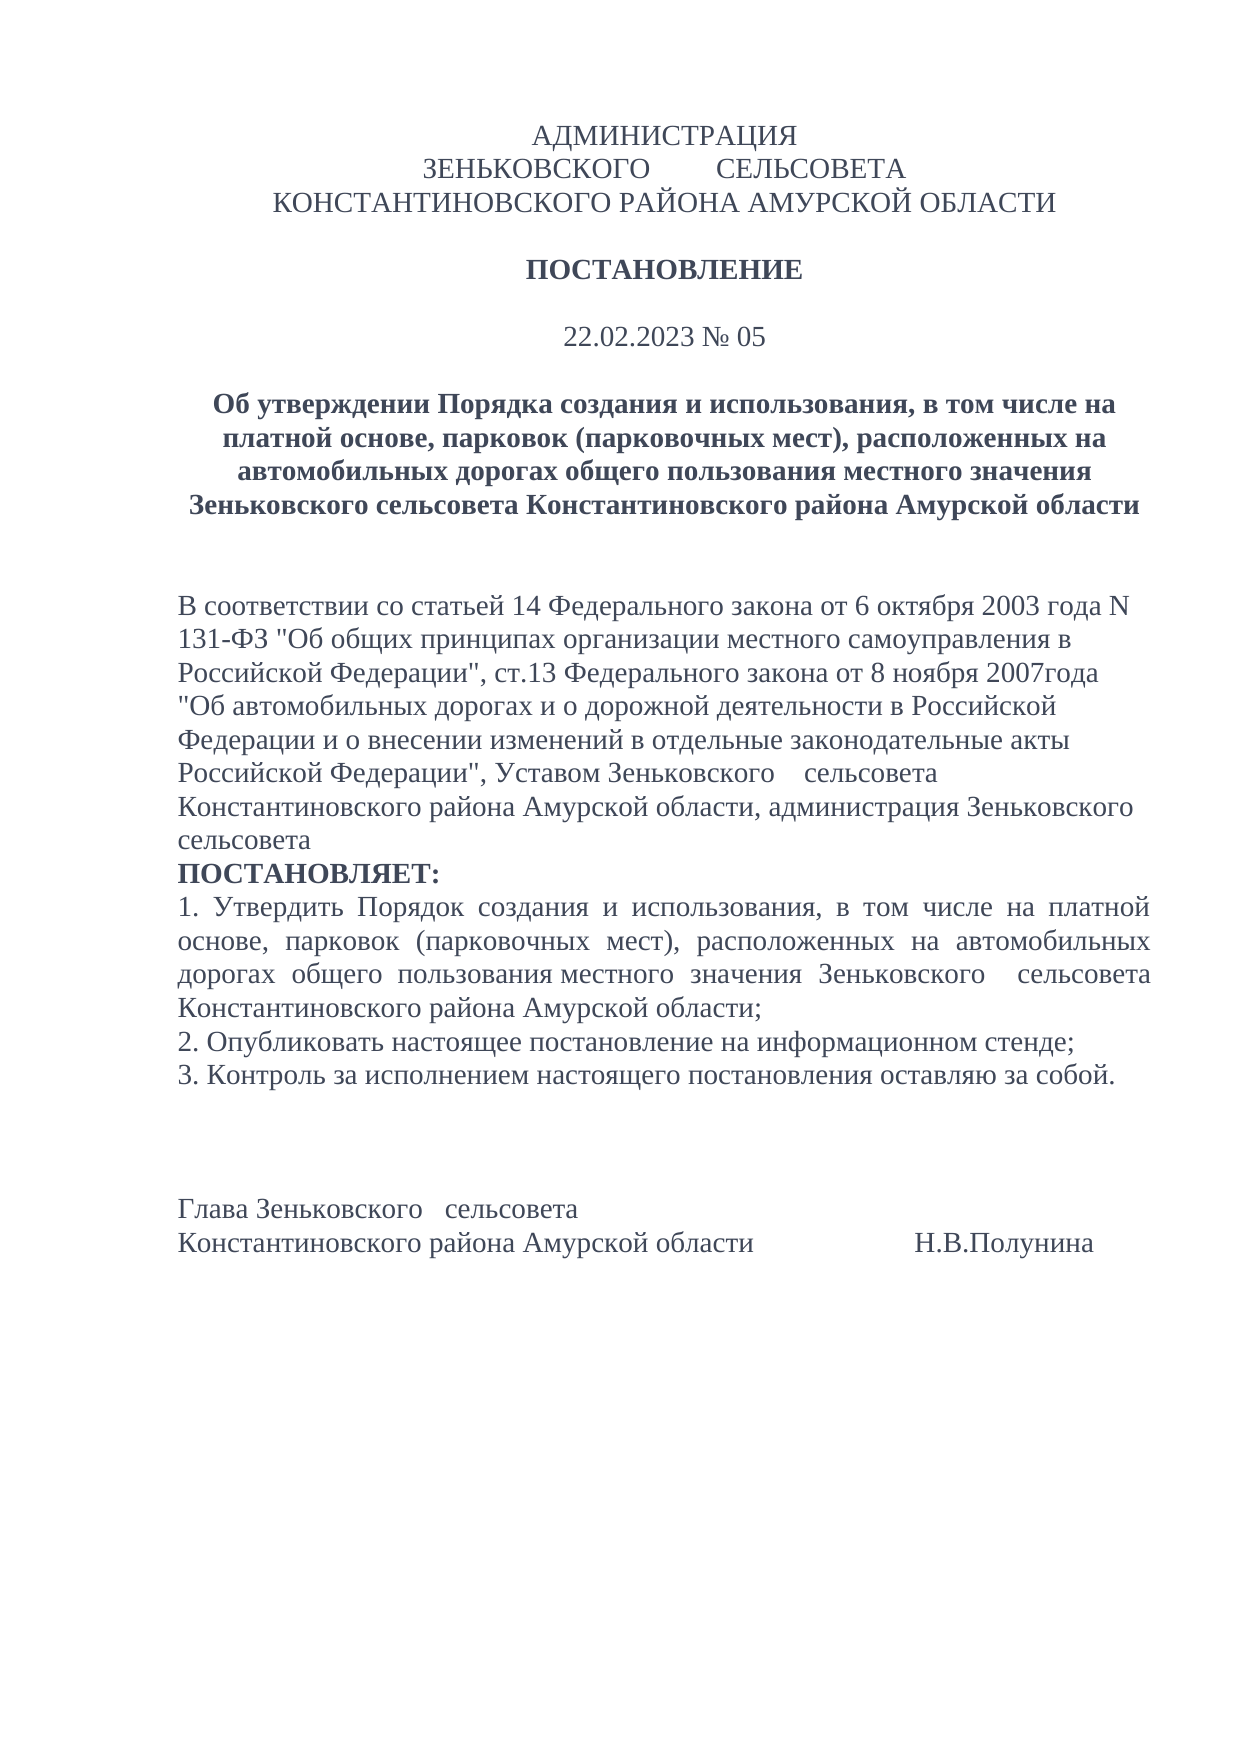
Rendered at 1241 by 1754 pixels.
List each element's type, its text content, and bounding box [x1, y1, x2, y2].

text Об утверждении Порядка создания и использования, в том числе на платной основе, парковок (парковочных мест), расположенных на автомобильных дорогах общего пользования местного значения Зеньковского сельсовета Константиновского района Амурской области [177, 386, 1152, 521]
text В соответствии со статьей 14 Федерального закона от 6 октября 2003 года N 131-ФЗ "Об общих принципах организации местного самоуправления в Российской Федерации", ст.13 Федерального закона от 8 ноября 2007года "Об автомобильных дорогах и о дорожной деятельности в Российской Федерации и о внесении изменений в отдельные законодательные акты Российской Федерации", Уставом Зеньковского сельсовета Константиновского района Амурской области, администрация Зеньковского сельсовета [177, 588, 1152, 856]
text 2. Опубликовать настоящее постановление на информационном стенде; [177, 1024, 1152, 1057]
text Константиновского района Амурской области Н.В.Полунина [177, 1225, 1152, 1258]
text 22.02.2023 № 05 [177, 319, 1152, 353]
text АДМИНИСТРАЦИЯ [177, 118, 1152, 152]
text ПОСТАНОВЛЕНИЕ [177, 252, 1152, 286]
text 1. Утвердить Порядок создания и использования, в том числе на платной основе, парковок (парковочных мест), расположенных на автомобильных дорогах общего пользования местного значения Зеньковского сельсовета Константиновского района Амурской области; [177, 889, 1152, 1024]
text Глава Зеньковского сельсовета [177, 1191, 1152, 1225]
text КОНСТАНТИНОВСКОГО РАЙОНА АМУРСКОЙ ОБЛАСТИ [177, 185, 1152, 219]
text 3. Контроль за исполнением настоящего постановления оставляю за собой. [177, 1057, 1152, 1091]
text ЗЕНЬКОВСКОГО СЕЛЬСОВЕТА [177, 152, 1152, 185]
text ПОСТАНОВЛЯЕТ: [177, 856, 1152, 889]
